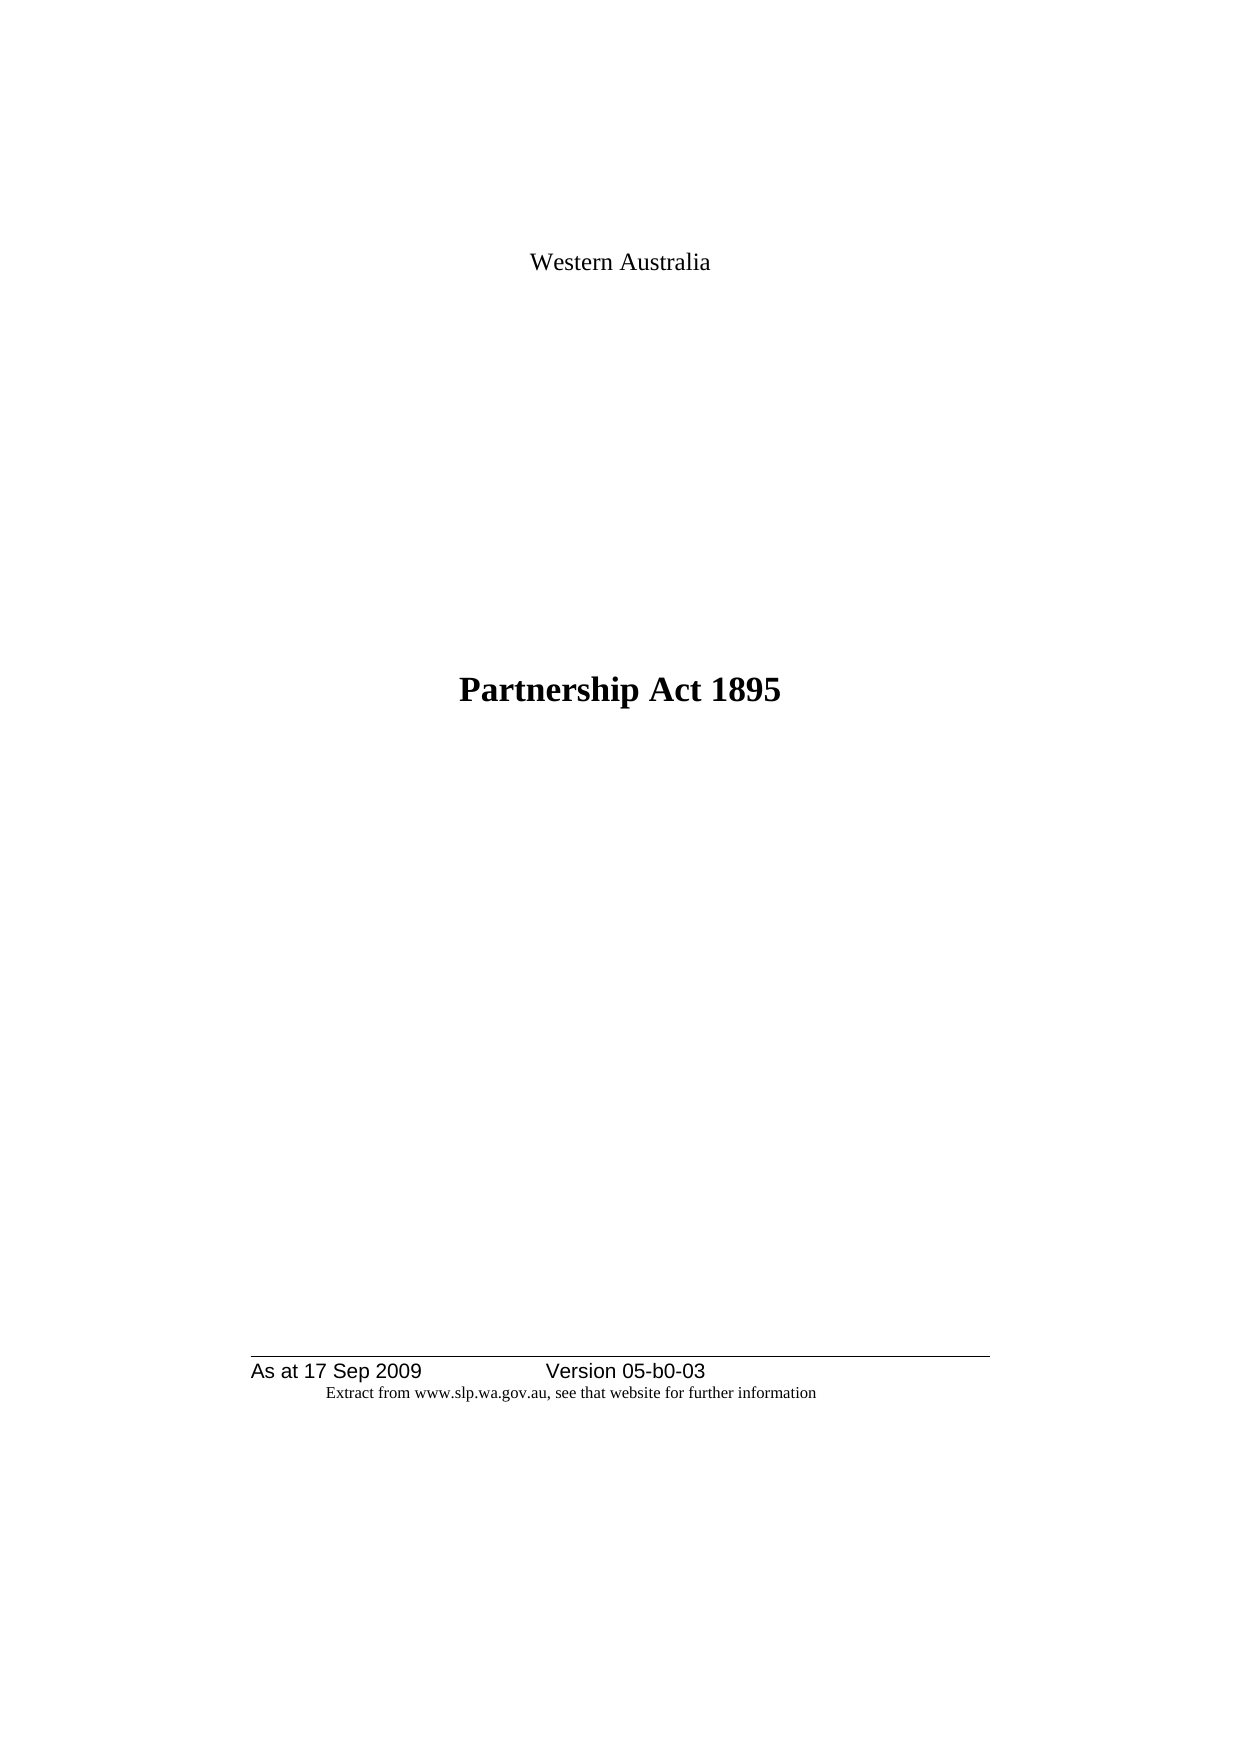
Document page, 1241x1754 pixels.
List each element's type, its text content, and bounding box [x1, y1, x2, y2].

text Partnership Act 1895 [251, 668, 990, 709]
text Western Australia [251, 247, 990, 276]
